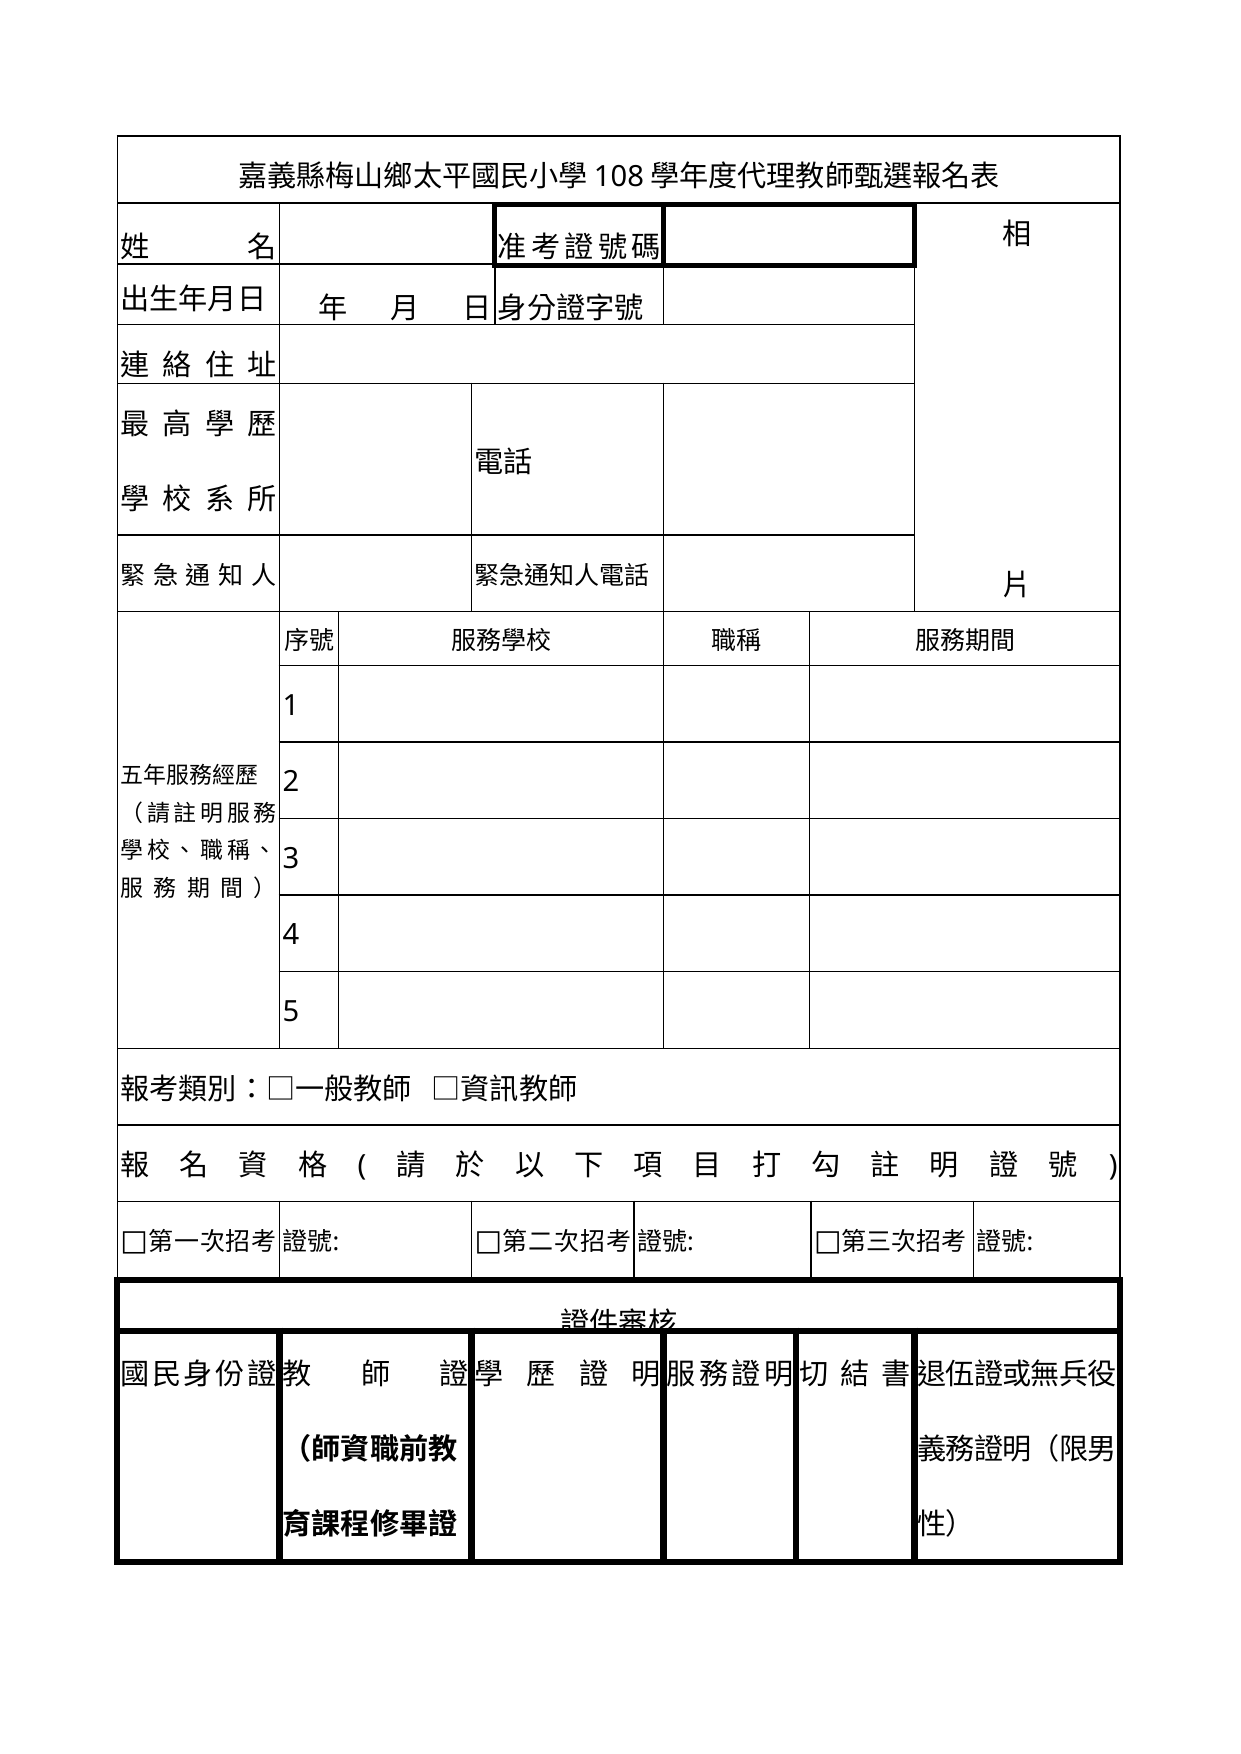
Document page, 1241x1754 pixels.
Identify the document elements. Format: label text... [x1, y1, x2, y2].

table_cell 緊急通知人電話 [472, 536, 663, 611]
table_cell 職稱 [664, 612, 809, 664]
table_cell 身分證字號 [496, 268, 663, 324]
table_cell [339, 819, 663, 894]
table_cell [810, 896, 1119, 971]
table_cell 最高學歷 學校系所 [118, 384, 279, 534]
table_cell 國民身份證 [120, 1334, 276, 1559]
table_cell □第三次招考 [812, 1202, 973, 1277]
table_cell [664, 972, 809, 1047]
table_cell 證號: [280, 1202, 471, 1277]
table_cell [280, 536, 471, 611]
table_cell [664, 743, 809, 818]
table_cell [280, 384, 471, 534]
table_cell [666, 207, 912, 263]
table_cell 姓名 [118, 204, 279, 263]
table_cell □第二次招考 [472, 1202, 633, 1277]
table_cell [664, 819, 809, 894]
table_cell 准考證號碼 [497, 207, 661, 263]
table_cell 教師證 （師資職前教育課程修畢證明書） [283, 1334, 468, 1559]
table_cell 4 [280, 896, 338, 971]
table_cell [339, 666, 663, 741]
table_cell [810, 972, 1119, 1047]
table_cell [280, 325, 914, 383]
table_cell 報名資格(請於以下項目打勾註明證號) [118, 1126, 1119, 1201]
table_cell 序號 [280, 612, 338, 664]
table_cell 服務期間 [810, 612, 1119, 664]
table_cell 年 月 日 [280, 265, 494, 324]
table_cell [810, 743, 1119, 818]
table_cell [810, 819, 1119, 894]
table_cell [664, 536, 914, 611]
table_header 嘉義縣梅山鄉太平國民小學108學年度代理教師甄選報名表 [118, 137, 1119, 202]
table_cell [664, 268, 914, 324]
table_cell [664, 666, 809, 741]
table_cell 5 [280, 972, 338, 1047]
table_cell 緊急通知人 [118, 536, 279, 611]
table_cell 服務學校 [339, 612, 663, 664]
table_cell [339, 896, 663, 971]
table_cell 證號: [974, 1202, 1119, 1277]
table_cell 3 [280, 819, 338, 894]
table_cell 電話 [472, 384, 663, 534]
table_cell [664, 896, 809, 971]
table_cell 五年服務經歷 （請註明服務學校、職稱、服務期間） [118, 612, 279, 1047]
table_cell 相片 [915, 204, 1119, 611]
table_cell 證號: [635, 1202, 810, 1277]
table_cell 1 [280, 666, 338, 741]
table_cell [664, 384, 914, 534]
table_cell 2 [280, 743, 338, 818]
table_cell 報考類別：□一般教師 □資訊教師 [118, 1049, 1119, 1124]
table_cell 退伍證或無兵役義務證明（限男性） [918, 1334, 1117, 1559]
table_cell □第一次招考 [118, 1202, 279, 1277]
table_cell 出生年月日 [118, 265, 279, 324]
table_cell [339, 743, 663, 818]
table_cell 證件審核 [120, 1283, 1117, 1328]
table_cell [280, 204, 492, 263]
table_cell 切結書 [799, 1334, 911, 1559]
table_cell 學歷證明 [475, 1334, 660, 1559]
table_cell [810, 666, 1119, 741]
table_cell 服務證明 [667, 1334, 793, 1559]
table_cell 連絡住址 [118, 325, 279, 383]
table_cell [339, 972, 663, 1047]
